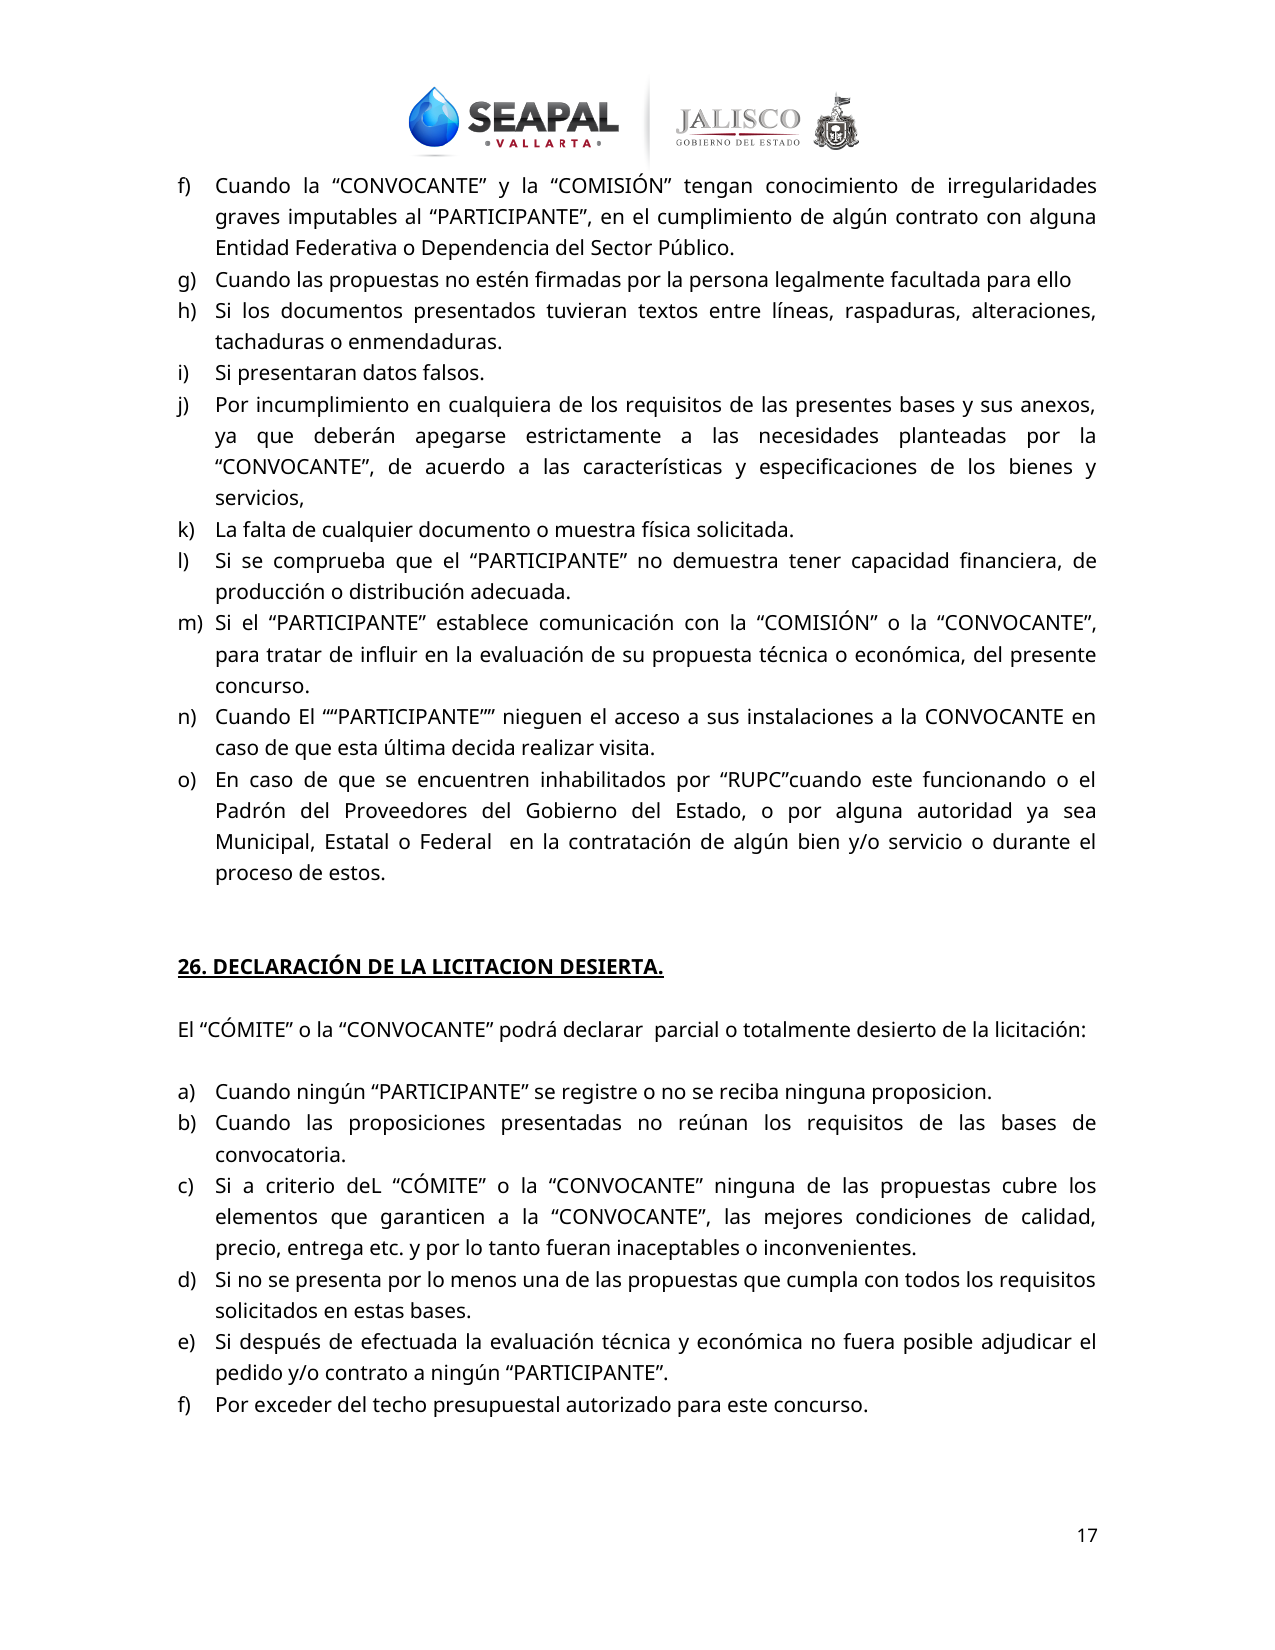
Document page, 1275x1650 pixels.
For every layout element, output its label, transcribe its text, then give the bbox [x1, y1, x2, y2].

list La falta de cualquier documento o muestra física solicitada. [177, 515, 1098, 543]
list Cuando las propuestas no estén firmadas por la persona legalmente facultada para ello [177, 265, 1098, 293]
list Si el “PARTICIPANTE” establece comunicación con la “COMISIÓN” o la “CONVOCANTE”, para tratar de influir en la evaluación de su propuesta técnica o económica, del presente concurso. [177, 608, 1098, 699]
list Si se comprueba que el “PARTICIPANTE” no demuestra tener capacidad financiera, de producción o distribución adecuada. [177, 546, 1098, 606]
picture [406, 73, 869, 171]
list Si los documentos presentados tuvieran textos entre líneas, raspaduras, alteraciones, tachaduras o enmendaduras. [177, 296, 1098, 356]
list Cuando ningún “PARTICIPANTE” se registre o no se reciba ninguna proposicion. [177, 1077, 1098, 1106]
list Por exceder del techo presupuestal autorizado para este concurso. [177, 1390, 1098, 1418]
list Cuando las proposiciones presentadas no reúnan los requisitos de las bases de convocatoria. [177, 1108, 1098, 1168]
list Por incumplimiento en cualquiera de los requisitos de las presentes bases y sus anexos, ya que deberán apegarse estrictamente a las necesidades planteadas por la “CONVOCANTE”, de acuerdo a las características y especificaciones de los bienes y servicios, [177, 390, 1098, 512]
list En caso de que se encuentren inhabilitados por “RUPC”cuando este funcionando o el Padrón del Proveedores del Gobierno del Estado, o por alguna autoridad ya sea Municipal, Estatal o Federal en la contratación de algún bien y/o servicio o durante el proceso de estos. [177, 765, 1098, 887]
text El “CÓMITE” o la “CONVOCANTE” podrá declarar parcial o totalmente desierto de la licitación: [177, 1015, 1098, 1043]
list Si a criterio deL “CÓMITE” o la “CONVOCANTE” ninguna de las propuestas cubre los elementos que garanticen a la “CONVOCANTE”, las mejores condiciones de calidad, precio, entrega etc. y por lo tanto fueran inaceptables o inconvenientes. [177, 1171, 1098, 1262]
text 26. DECLARACIÓN DE LA LICITACION DESIERTA. [177, 952, 1098, 981]
list Cuando El ““PARTICIPANTE”” nieguen el acceso a sus instalaciones a la CONVOCANTE en caso de que esta última decida realizar visita. [177, 702, 1098, 762]
list Cuando la “CONVOCANTE” y la “COMISIÓN” tengan conocimiento de irregularidades graves imputables al “PARTICIPANTE”, en el cumplimiento de algún contrato con alguna Entidad Federativa o Dependencia del Sector Público. [177, 171, 1098, 262]
list Si después de efectuada la evaluación técnica y económica no fuera posible adjudicar el pedido y/o contrato a ningún “PARTICIPANTE”. [177, 1327, 1098, 1387]
list Si no se presenta por lo menos una de las propuestas que cumpla con todos los requisitos solicitados en estas bases. [177, 1265, 1098, 1324]
list Si presentaran datos falsos. [177, 358, 1098, 387]
